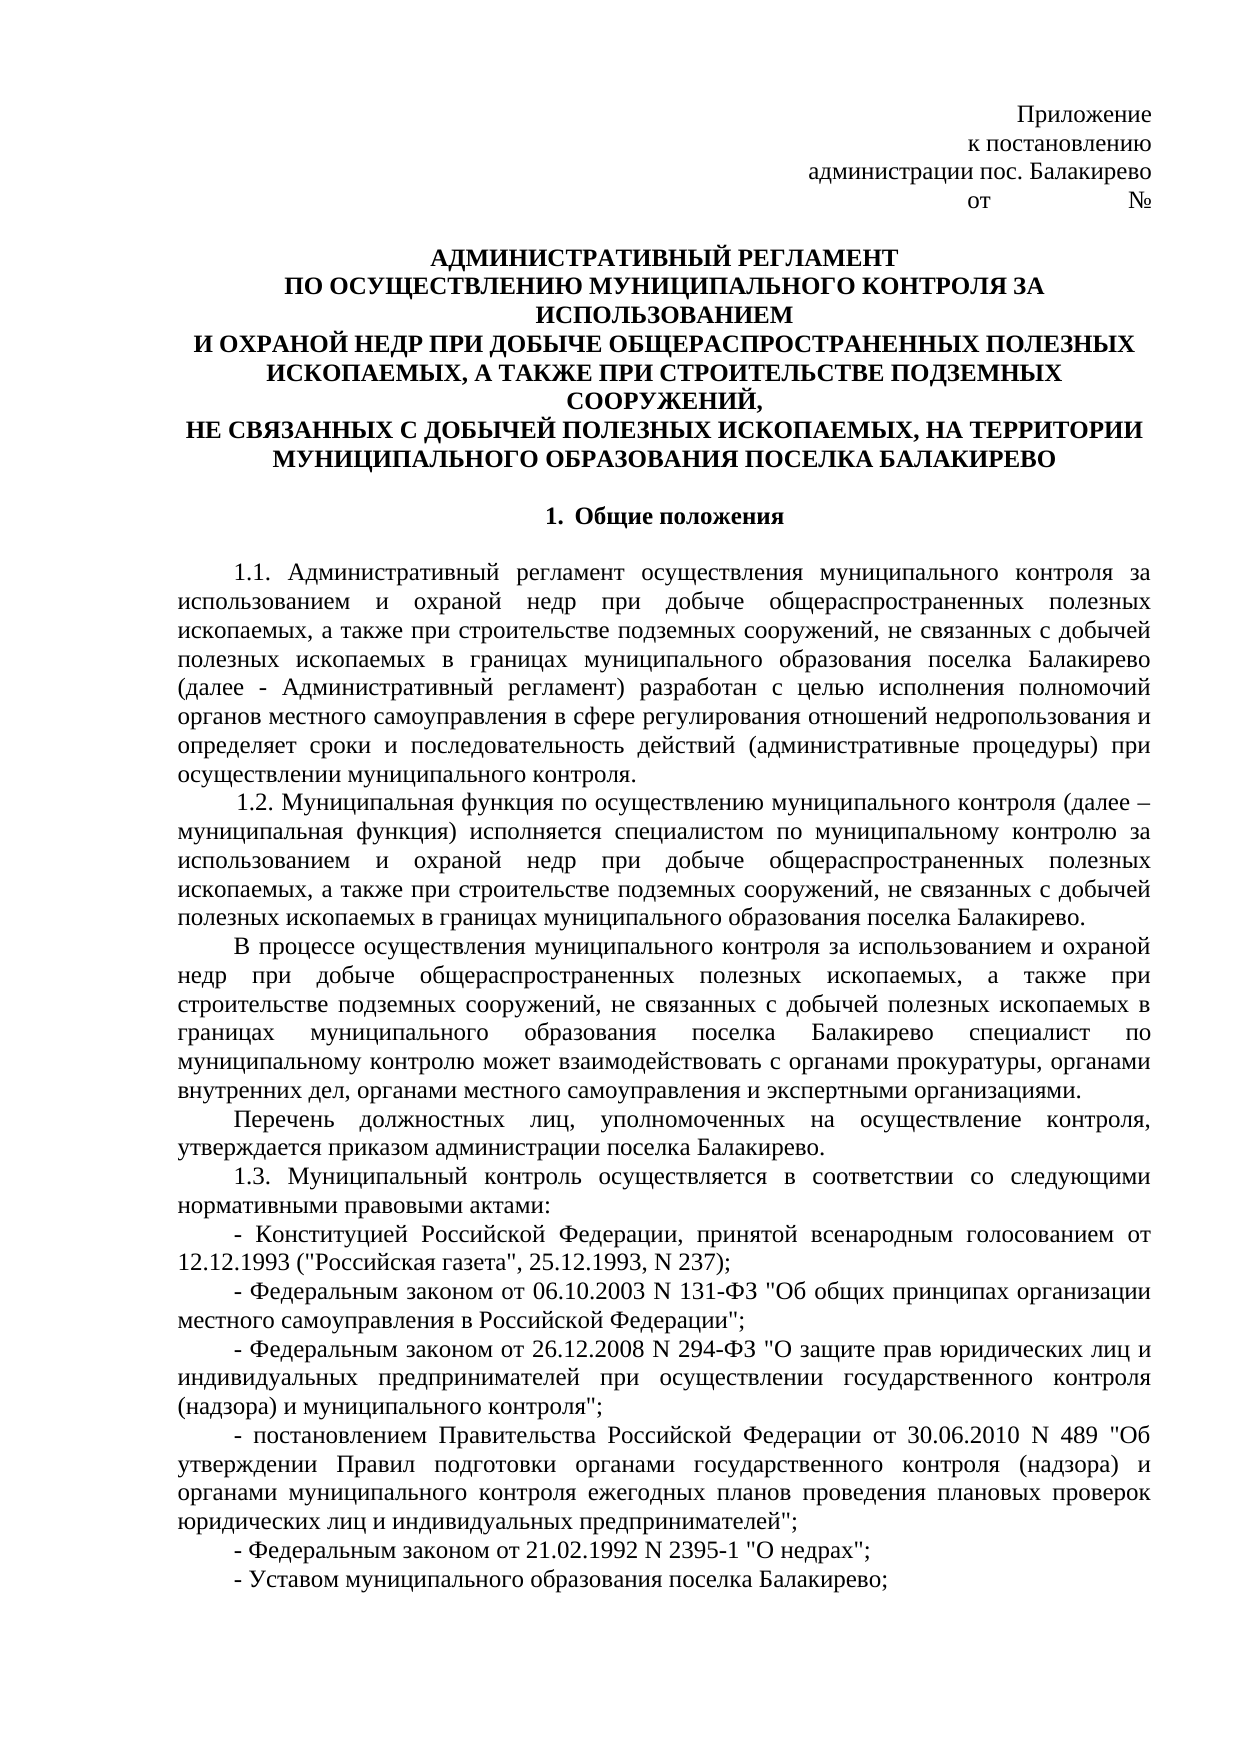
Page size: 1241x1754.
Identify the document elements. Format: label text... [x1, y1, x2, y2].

text от № [177, 185, 1152, 214]
text Перечень должностных лиц, уполномоченных на осуществление контроля, утверждается приказом администрации поселка Балакирево. [177, 1104, 1152, 1161]
title МУНИЦИПАЛЬНОГО ОБРАЗОВАНИЯ ПОСЕЛКА БАЛАКИРЕВО [177, 444, 1152, 473]
text - постановлением Правительства Российской Федерации от 30.06.2010 N 489 "Об утверждении Правил подготовки органами государственного контроля (надзора) и органами муниципального контроля ежегодных планов проведения плановых проверок юридических лиц и индивидуальных предпринимателей"; [177, 1420, 1152, 1535]
title НЕ СВЯЗАННЫХ С ДОБЫЧЕЙ ПОЛЕЗНЫХ ИСКОПАЕМЫХ, НА ТЕРРИТОРИИ [177, 415, 1152, 444]
title ПО ОСУЩЕСТВЛЕНИЮ МУНИЦИПАЛЬНОГО КОНТРОЛЯ ЗА ИСПОЛЬЗОВАНИЕМ [177, 271, 1152, 329]
text - Федеральным законом от 06.10.2003 N 131-ФЗ "Об общих принципах организации местного самоуправления в Российской Федерации"; [177, 1276, 1152, 1334]
title И ОХРАНОЙ НЕДР ПРИ ДОБЫЧЕ ОБЩЕРАСПРОСТРАНЕННЫХ ПОЛЕЗНЫХ [177, 329, 1152, 358]
list Общие положения [177, 501, 1152, 529]
text В процессе осуществления муниципального контроля за использованием и охраной недр при добыче общераспространенных полезных ископаемых, а также при строительстве подземных сооружений, не связанных с добычей полезных ископаемых в границах муниципального образования поселка Балакирево специалист по муниципальному контролю может взаимодействовать с органами прокуратуры, органами внутренних дел, органами местного самоуправления и экспертными организациями. [177, 931, 1152, 1104]
text - Конституцией Российской Федерации, принятой всенародным голосованием от 12.12.1993 ("Российская газета", 25.12.1993, N 237); [177, 1219, 1152, 1276]
text - Федеральным законом от 26.12.2008 N 294-ФЗ "О защите прав юридических лиц и индивидуальных предпринимателей при осуществлении государственного контроля (надзора) и муниципального контроля"; [177, 1334, 1152, 1420]
title ИСКОПАЕМЫХ, А ТАКЖЕ ПРИ СТРОИТЕЛЬСТВЕ ПОДЗЕМНЫХ СООРУЖЕНИЙ, [177, 358, 1152, 415]
text к постановлению [177, 128, 1152, 156]
text Приложение [177, 99, 1152, 128]
text - Уставом муниципального образования поселка Балакирево; [177, 1564, 1152, 1592]
text 1.1. Административный регламент осуществления муниципального контроля за использованием и охраной недр при добыче общераспространенных полезных ископаемых, а также при строительстве подземных сооружений, не связанных с добычей полезных ископаемых в границах муниципального образования поселка Балакирево (далее - Административный регламент) разработан с целью исполнения полномочий органов местного самоуправления в сфере регулирования отношений недропользования и определяет сроки и последовательность действий (административные процедуры) при осуществлении муниципального контроля. [177, 557, 1152, 787]
text администрации пос. Балакирево [177, 156, 1152, 185]
title АДМИНИСТРАТИВНЫЙ РЕГЛАМЕНТ [177, 243, 1152, 271]
text 1.3. Муниципальный контроль осуществляется в соответствии со следующими нормативными правовыми актами: [177, 1161, 1152, 1219]
text 1.2. Муниципальная функция по осуществлению муниципального контроля (далее – муниципальная функция) исполняется специалистом по муниципальному контролю за использованием и охраной недр при добыче общераспространенных полезных ископаемых, а также при строительстве подземных сооружений, не связанных с добычей полезных ископаемых в границах муниципального образования поселка Балакирево. [177, 787, 1152, 931]
text - Федеральным законом от 21.02.1992 N 2395-1 "О недрах"; [177, 1535, 1152, 1564]
